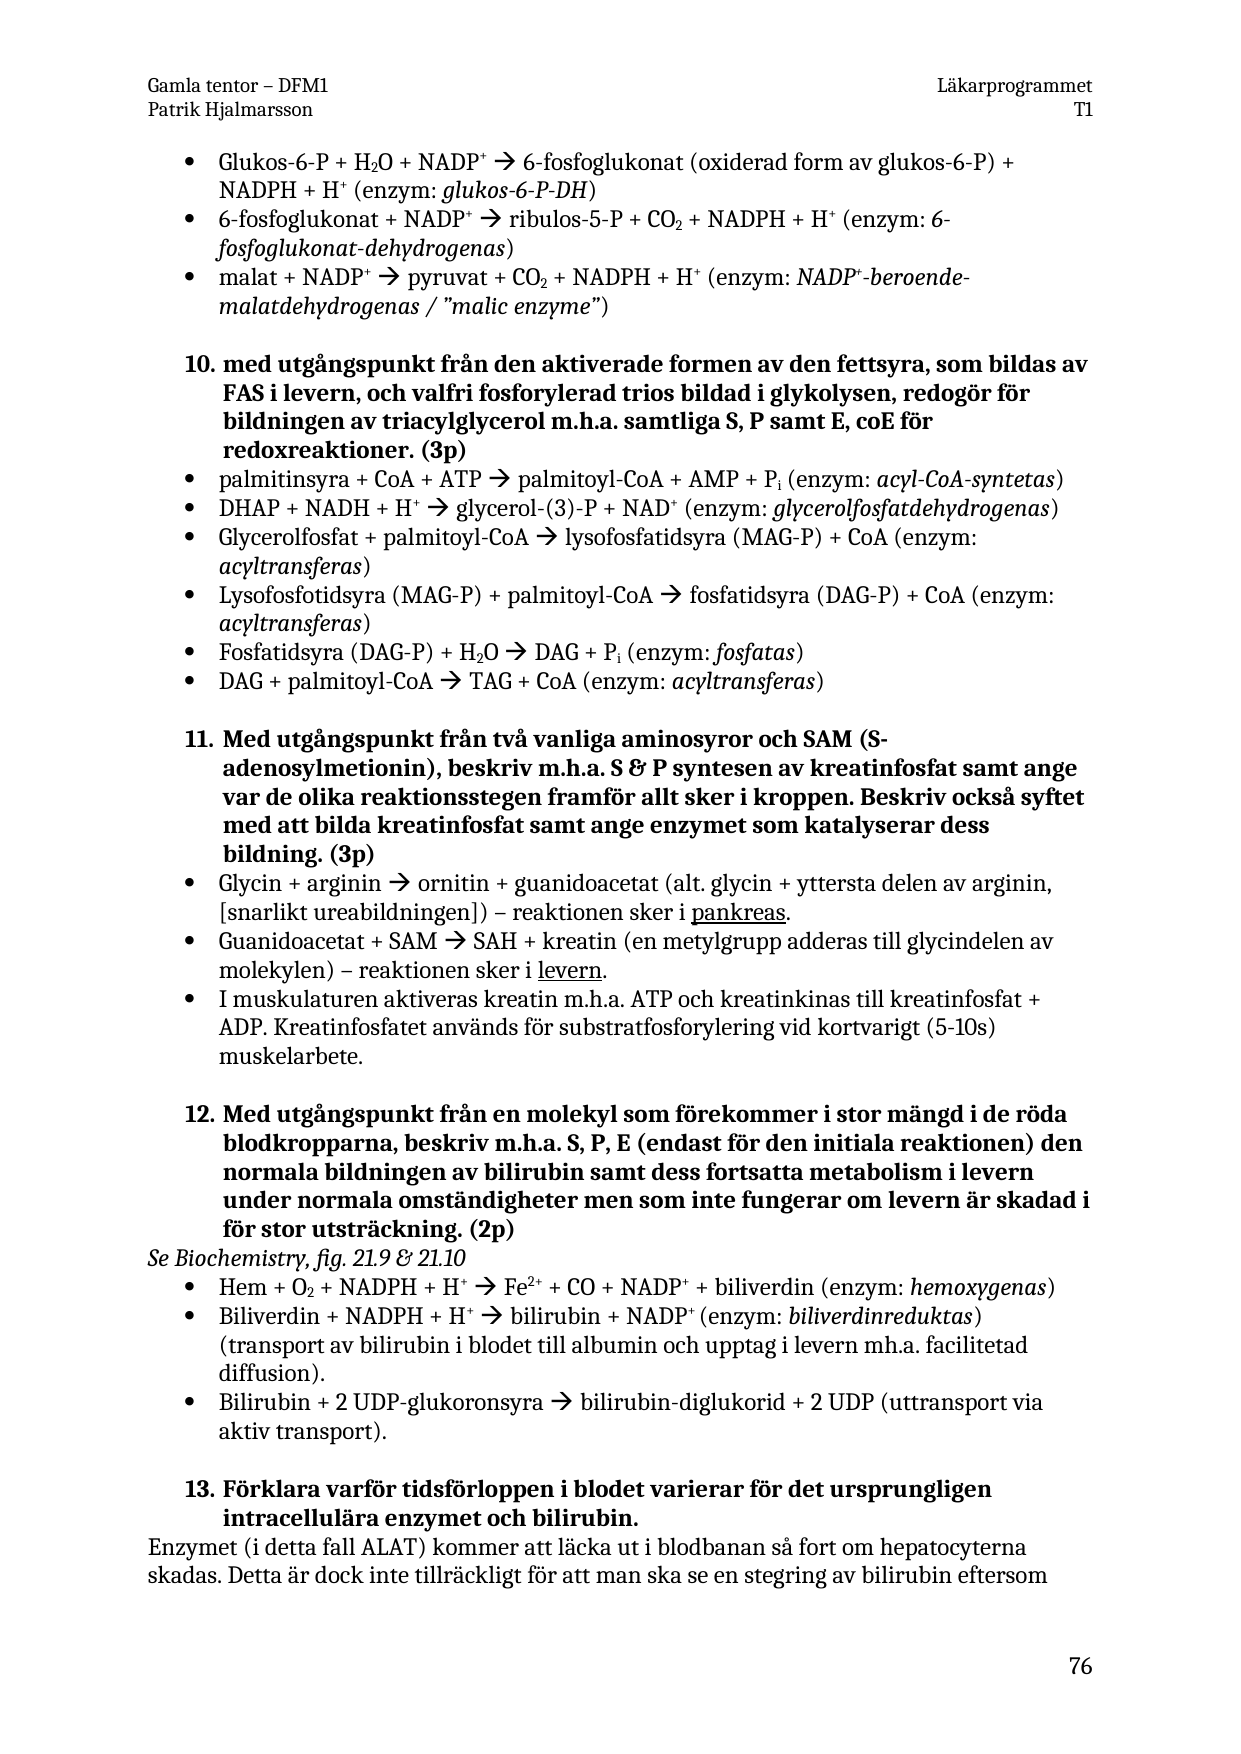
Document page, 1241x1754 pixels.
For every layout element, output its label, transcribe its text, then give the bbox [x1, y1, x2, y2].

list DHAP + NADH + H+ glycerol-(3)-P + NAD+ (enzym: glycerolfosfatdehydrogenas) [185, 494, 1093, 523]
list Biliverdin + NADPH + H+ bilirubin + NADP+ (enzym: biliverdinreduktas) (transport av bilirubin i blodet till albumin och upptag i levern mh.a. facilitetad diffusion). [185, 1302, 1093, 1388]
text Se Biochemistry, fig. 21.9 & 21.10 [148, 1244, 1093, 1273]
list Guanidoacetat + SAM SAH + kreatin (en metylgrupp adderas till glycindelen av molekylen) – reaktionen sker i levern. [185, 927, 1093, 984]
list palmitinsyra + CoA + ATP palmitoyl-CoA + AMP + Pi (enzym: acyl-CoA-syntetas) [185, 465, 1093, 494]
list Hem + O2 + NADPH + H+ Fe2+ + CO + NADP+ + biliverdin (enzym: hemoxygenas) [185, 1273, 1093, 1302]
list malat + NADP+ pyruvat + CO2 + NADPH + H+ (enzym: NADP+-beroende-malatdehydrogenas / ”malic enzyme”) [185, 263, 1093, 321]
list Glycerolfosfat + palmitoyl-CoA lysofosfatidsyra (MAG-P) + CoA (enzym: acyltransferas) [185, 523, 1093, 580]
list Glycin + arginin ornitin + guanidoacetat (alt. glycin + yttersta delen av arginin,[snarlikt ureabildningen]) – reaktionen sker i pankreas. [185, 869, 1093, 927]
list 6-fosfoglukonat + NADP+ ribulos-5-P + CO2 + NADPH + H+ (enzym: 6-fosfoglukonat-dehydrogenas) [185, 205, 1093, 263]
list Fosfatidsyra (DAG-P) + H2O DAG + Pi (enzym: fosfatas) [185, 638, 1093, 667]
list I muskulaturen aktiveras kreatin m.h.a. ATP och kreatinkinas till kreatinfosfat + ADP. Kreatinfosfatet används för substratfosforylering vid kortvarigt (5-10s) muskelarbete. [185, 984, 1093, 1071]
list Lysofosfotidsyra (MAG-P) + palmitoyl-CoA fosfatidsyra (DAG-P) + CoA (enzym: acyltransferas) [185, 581, 1093, 638]
list DAG + palmitoyl-CoA TAG + CoA (enzym: acyltransferas) [185, 667, 1093, 696]
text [148, 1533, 1093, 1590]
list Glukos-6-P + H2O + NADP+ 6-fosfoglukonat (oxiderad form av glukos-6-P) + NADPH + H+ (enzym: glukos-6-P-DH) [185, 148, 1093, 205]
list med utgångspunkt från den aktiverade formen av den fettsyra, som bildas av FAS i levern, och valfri fosforylerad trios bildad i glykolysen, redogör för bildningen av triacylglycerol m.h.a. samtliga S, P samt E, coE för redoxreaktioner. (3p) [185, 350, 1093, 465]
list Med utgångspunkt från en molekyl som förekommer i stor mängd i de röda blodkropparna, beskriv m.h.a. S, P, E (endast för den initiala reaktionen) den normala bildningen av bilirubin samt dess fortsatta metabolism i levern under normala omständigheter men som inte fungerar om levern är skadad i för stor utsträckning. (2p) [185, 1100, 1093, 1244]
list Med utgångspunkt från två vanliga aminosyror och SAM (S-adenosylmetionin), beskriv m.h.a. S & P syntesen av kreatinfosfat samt ange var de olika reaktionsstegen framför allt sker i kroppen. Beskriv också syftet med att bilda kreatinfosfat samt ange enzymet som katalyserar dess bildning. (3p) [185, 725, 1093, 869]
list Bilirubin + 2 UDP-glukoronsyra bilirubin-diglukorid + 2 UDP (uttransport via aktiv transport). [185, 1388, 1093, 1446]
list Förklara varför tidsförloppen i blodet varierar för det ursprungligen intracellulära enzymet och bilirubin. [185, 1475, 1093, 1532]
